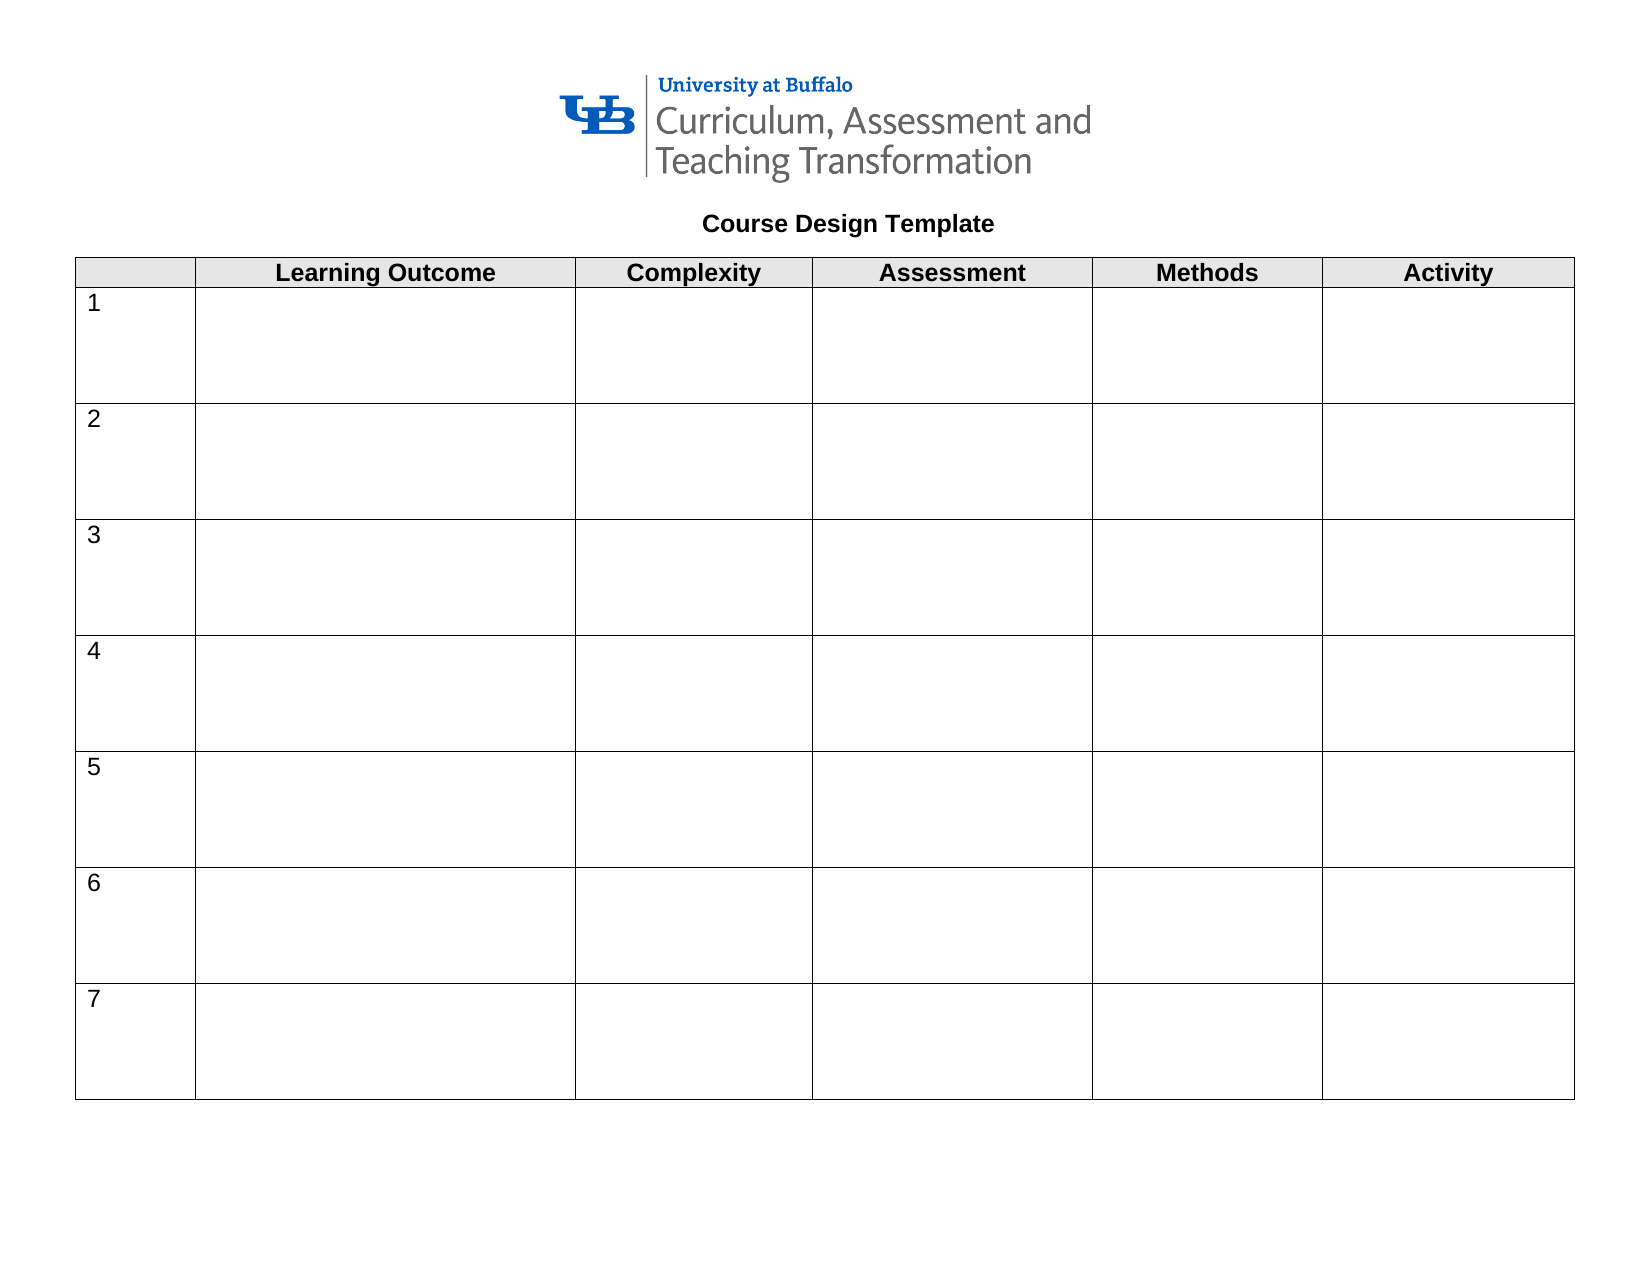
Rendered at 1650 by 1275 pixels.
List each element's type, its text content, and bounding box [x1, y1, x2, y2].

table_cell [813, 520, 1092, 635]
table_cell 5 [76, 752, 195, 867]
table_cell 7 [76, 984, 195, 1099]
table_header Learning Outcome [196, 258, 575, 287]
table_cell [196, 984, 575, 1099]
table_cell [196, 404, 575, 519]
table_cell [576, 636, 812, 751]
table_header Assessment [813, 258, 1092, 287]
table_cell [1323, 520, 1574, 635]
table_header Activity [1323, 258, 1574, 287]
table_cell [813, 984, 1092, 1099]
table_cell [1323, 752, 1574, 867]
table_cell [1093, 868, 1322, 983]
table_cell [576, 984, 812, 1099]
table_cell [576, 288, 812, 403]
table_cell [196, 288, 575, 403]
table_cell 4 [76, 636, 195, 751]
table_cell [1323, 868, 1574, 983]
table_cell 6 [76, 868, 195, 983]
table_cell [1323, 288, 1574, 403]
table_cell [1093, 520, 1322, 635]
table_cell [1323, 636, 1574, 751]
table_cell [576, 868, 812, 983]
table_cell [813, 404, 1092, 519]
table_header [76, 258, 195, 287]
table_cell [813, 752, 1092, 867]
table_cell [1093, 404, 1322, 519]
table_cell [196, 520, 575, 635]
table_cell [1323, 404, 1574, 519]
table_cell 3 [76, 520, 195, 635]
table_cell [1093, 288, 1322, 403]
table_cell [576, 520, 812, 635]
table_cell [1093, 636, 1322, 751]
picture [559, 75, 1091, 183]
table_cell [813, 636, 1092, 751]
table_cell [196, 868, 575, 983]
table_header Methods [1093, 258, 1322, 287]
table_cell 2 [76, 404, 195, 519]
table_cell [576, 752, 812, 867]
table_cell [1093, 752, 1322, 867]
table_cell [813, 868, 1092, 983]
table_cell [1093, 984, 1322, 1099]
table_header Complexity [576, 258, 812, 287]
table_cell [576, 404, 812, 519]
table_cell [813, 288, 1092, 403]
table_cell [196, 636, 575, 751]
table_cell 1 [76, 288, 195, 403]
table_cell [1323, 984, 1574, 1099]
text Course Design Template [75, 209, 1622, 238]
table_cell [196, 752, 575, 867]
